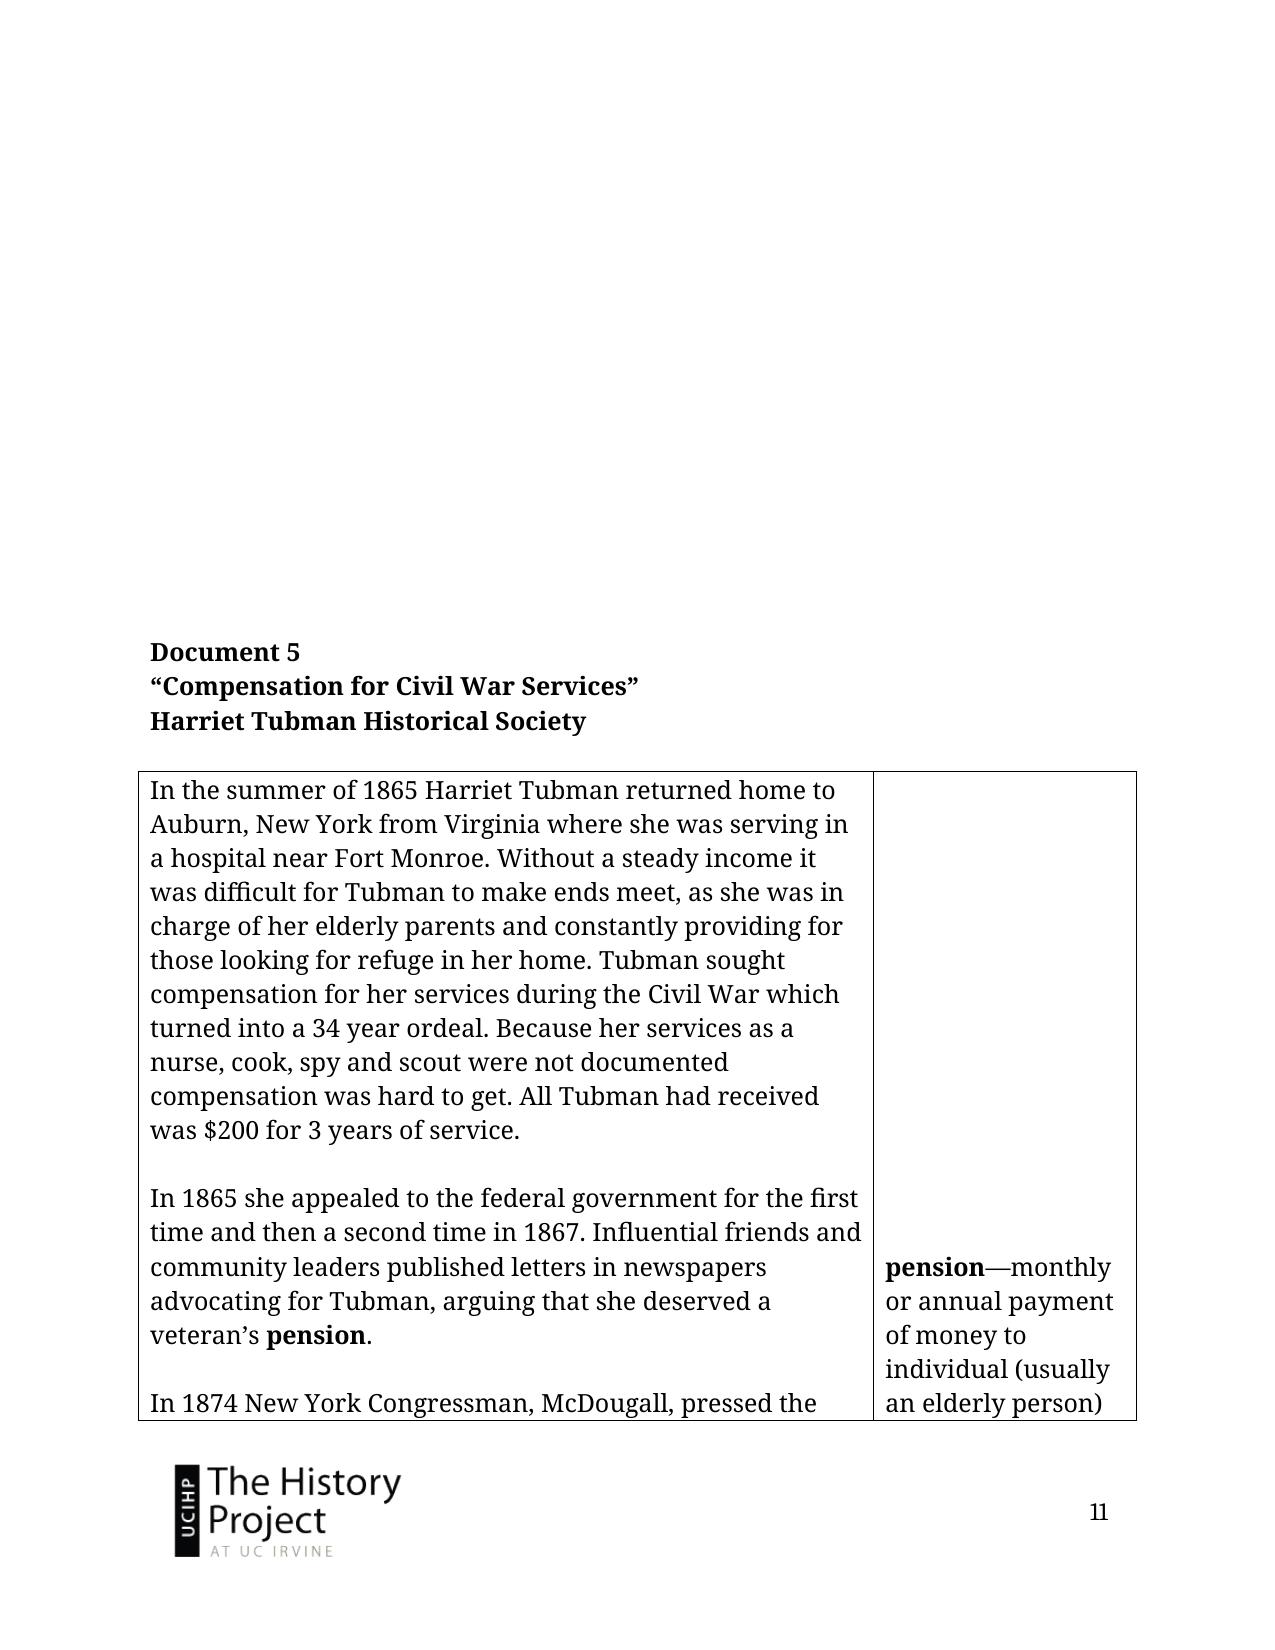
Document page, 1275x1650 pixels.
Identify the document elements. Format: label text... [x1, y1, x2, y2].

picture [150, 1446, 422, 1575]
text Document 5 [150, 635, 1125, 669]
text Harriet Tubman Historical Society [150, 703, 1125, 737]
text “Compensation for Civil War Services” [150, 669, 1125, 703]
table_header pension—monthly or annual payment of money to individual (usually an elderly person) for prior service to government or organization [874, 772, 1136, 1419]
